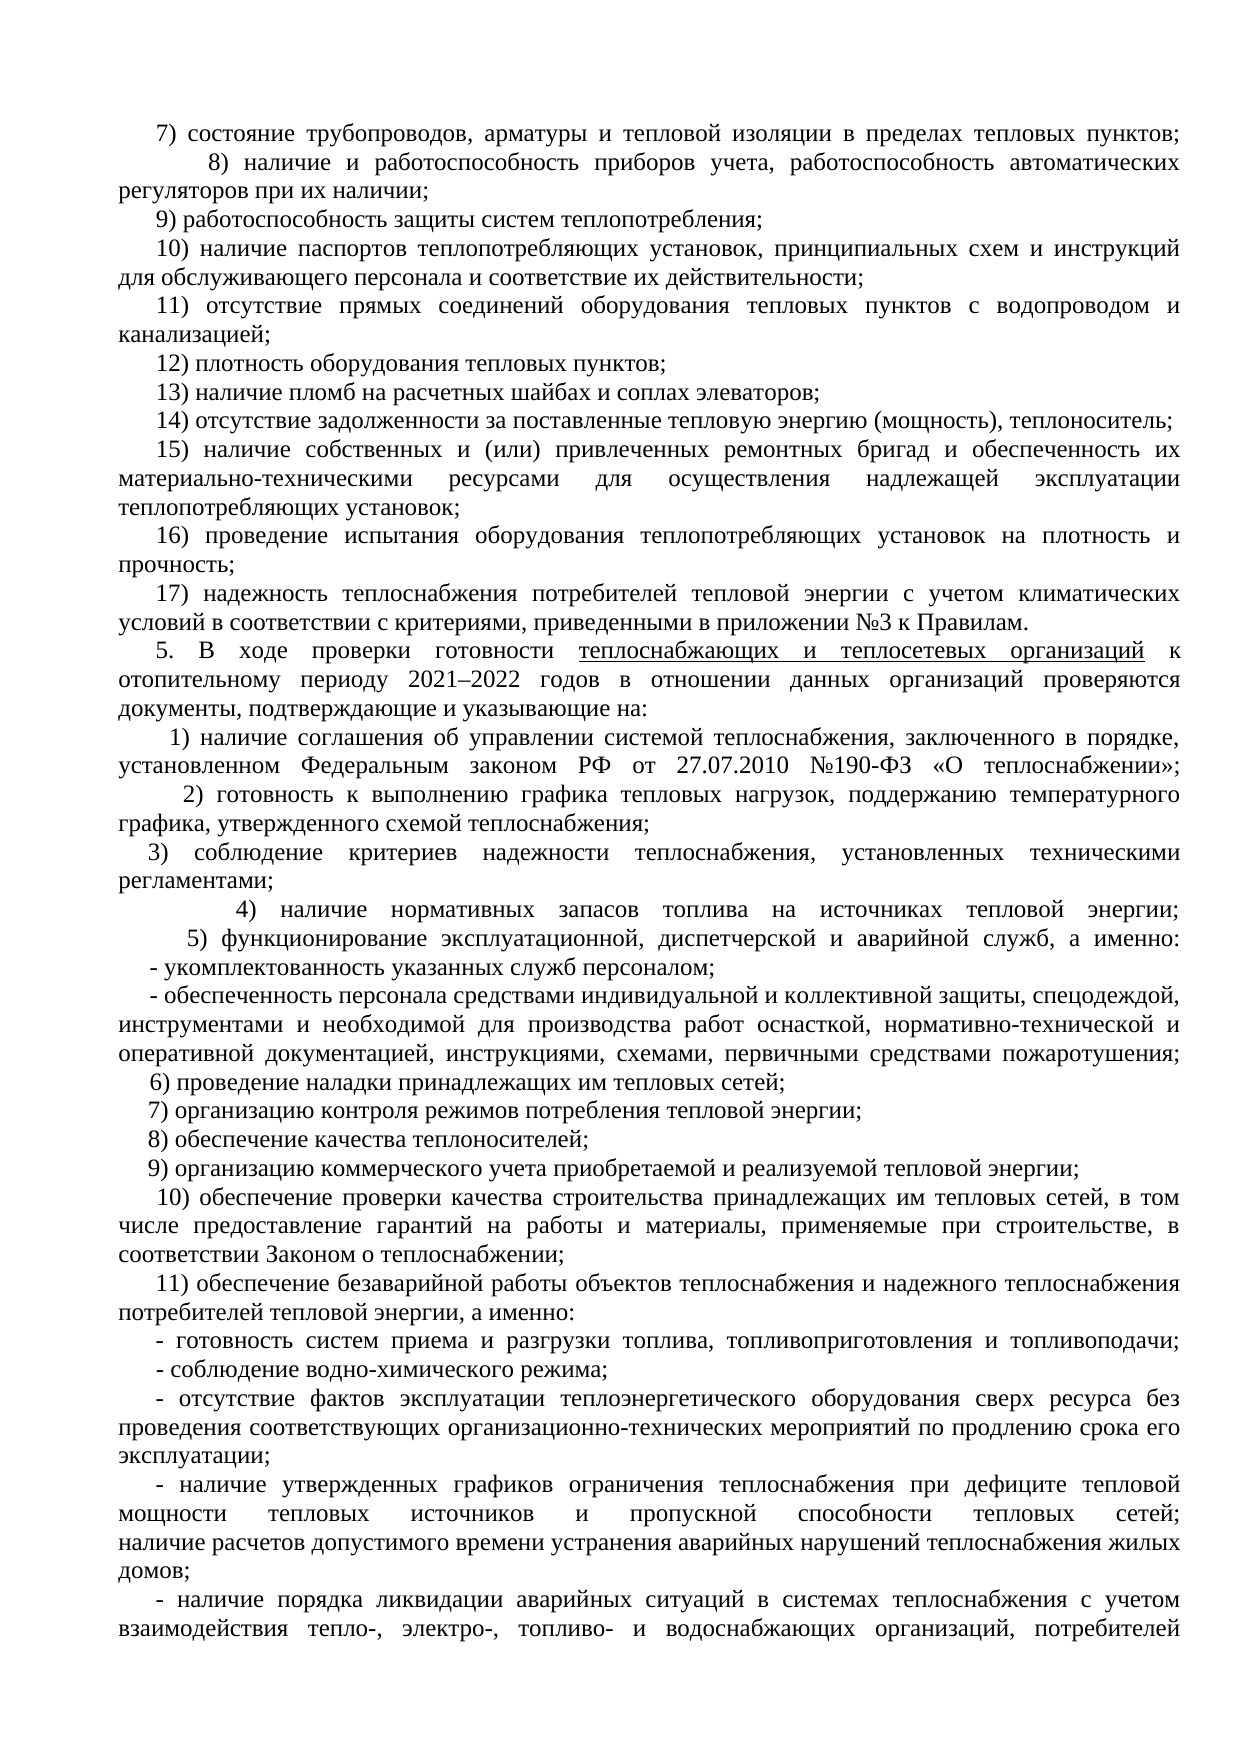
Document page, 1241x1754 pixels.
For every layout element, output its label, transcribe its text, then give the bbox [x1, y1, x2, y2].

text 13) наличие пломб на расчетных шайбах и соплах элеваторов; [118, 377, 1181, 406]
text 11) отсутствие прямых соединений оборудования тепловых пунктов с водопроводом и канализацией; [118, 291, 1181, 348]
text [118, 1584, 1181, 1642]
text - готовность систем приема и разгрузки топлива, топливоприготовления и топливоподачи; - соблюдение водно-химического режима; [118, 1326, 1181, 1383]
text 10) наличие паспортов теплопотребляющих установок, принципиальных схем и инструкций для обслуживающего персонала и соответствие их действительности; [118, 233, 1181, 291]
text 14) отсутствие задолженности за поставленные тепловую энергию (мощность), теплоноситель; [118, 406, 1181, 434]
text 4) наличие нормативных запасов топлива на источниках тепловой энергии; 5) функционирование эксплуатационной, диспетчерской и аварийной служб, а именно: - укомплектованность указанных служб персоналом; [118, 894, 1181, 981]
text 8) обеспечение качества теплоносителей; [118, 1124, 1181, 1153]
text 7) организацию контроля режимов потребления тепловой энергии; [118, 1096, 1181, 1124]
text 16) проведение испытания оборудования теплопотребляющих установок на плотность и прочность; [118, 521, 1181, 578]
text 9) организацию коммерческого учета приобретаемой и реализуемой тепловой энергии; [118, 1153, 1181, 1182]
text 12) плотность оборудования тепловых пунктов; [118, 348, 1181, 377]
text 5. В ходе проверки готовности теплоснабжающих и теплосетевых организаций к отопительному периоду 2021–2022 годов в отношении данных организаций проверяются документы, подтверждающие и указывающие на: [118, 636, 1181, 722]
text - наличие утвержденных графиков ограничения теплоснабжения при дефиците тепловой мощности тепловых источников и пропускной способности тепловых сетей; наличие расчетов допустимого времени устранения аварийных нарушений теплоснабжения жилых домов; [118, 1469, 1181, 1584]
text - обеспеченность персонала средствами индивидуальной и коллективной защиты, спецодеждой, инструментами и необходимой для производства работ оснасткой, нормативно-технической и оперативной документацией, инструкциями, схемами, первичными средствами пожаротушения; 6) проведение наладки принадлежащих им тепловых сетей; [118, 981, 1181, 1096]
text 3) соблюдение критериев надежности теплоснабжения, установленных техническими регламентами; [118, 837, 1181, 894]
text 7) состояние трубопроводов, арматуры и тепловой изоляции в пределах тепловых пунктов; 8) наличие и работоспособность приборов учета, работоспособность автоматических регуляторов при их наличии; [118, 118, 1181, 204]
text 1) наличие соглашения об управлении системой теплоснабжения, заключенного в порядке, установленном Федеральным законом РФ от 27.07.2010 №190-ФЗ «О теплоснабжении»; 2) готовность к выполнению графика тепловых нагрузок, поддержанию температурного графика, утвержденного схемой теплоснабжения; [118, 722, 1181, 837]
text 17) надежность теплоснабжения потребителей тепловой энергии с учетом климатических условий в соответствии с критериями, приведенными в приложении №3 к Правилам. [118, 578, 1181, 636]
text 11) обеспечение безаварийной работы объектов теплоснабжения и надежного теплоснабжения потребителей тепловой энергии, а именно: [118, 1268, 1181, 1326]
text 9) работоспособность защиты систем теплопотребления; [118, 204, 1181, 233]
text - отсутствие фактов эксплуатации теплоэнергетического оборудования сверх ресурса без проведения соответствующих организационно-технических мероприятий по продлению срока его эксплуатации; [118, 1383, 1181, 1469]
text 10) обеспечение проверки качества строительства принадлежащих им тепловых сетей, в том числе предоставление гарантий на работы и материалы, применяемые при строительстве, в соответствии Законом о теплоснабжении; [118, 1182, 1181, 1268]
text 15) наличие собственных и (или) привлеченных ремонтных бригад и обеспеченность их материально-техническими ресурсами для осуществления надлежащей эксплуатации теплопотребляющих установок; [118, 434, 1181, 521]
